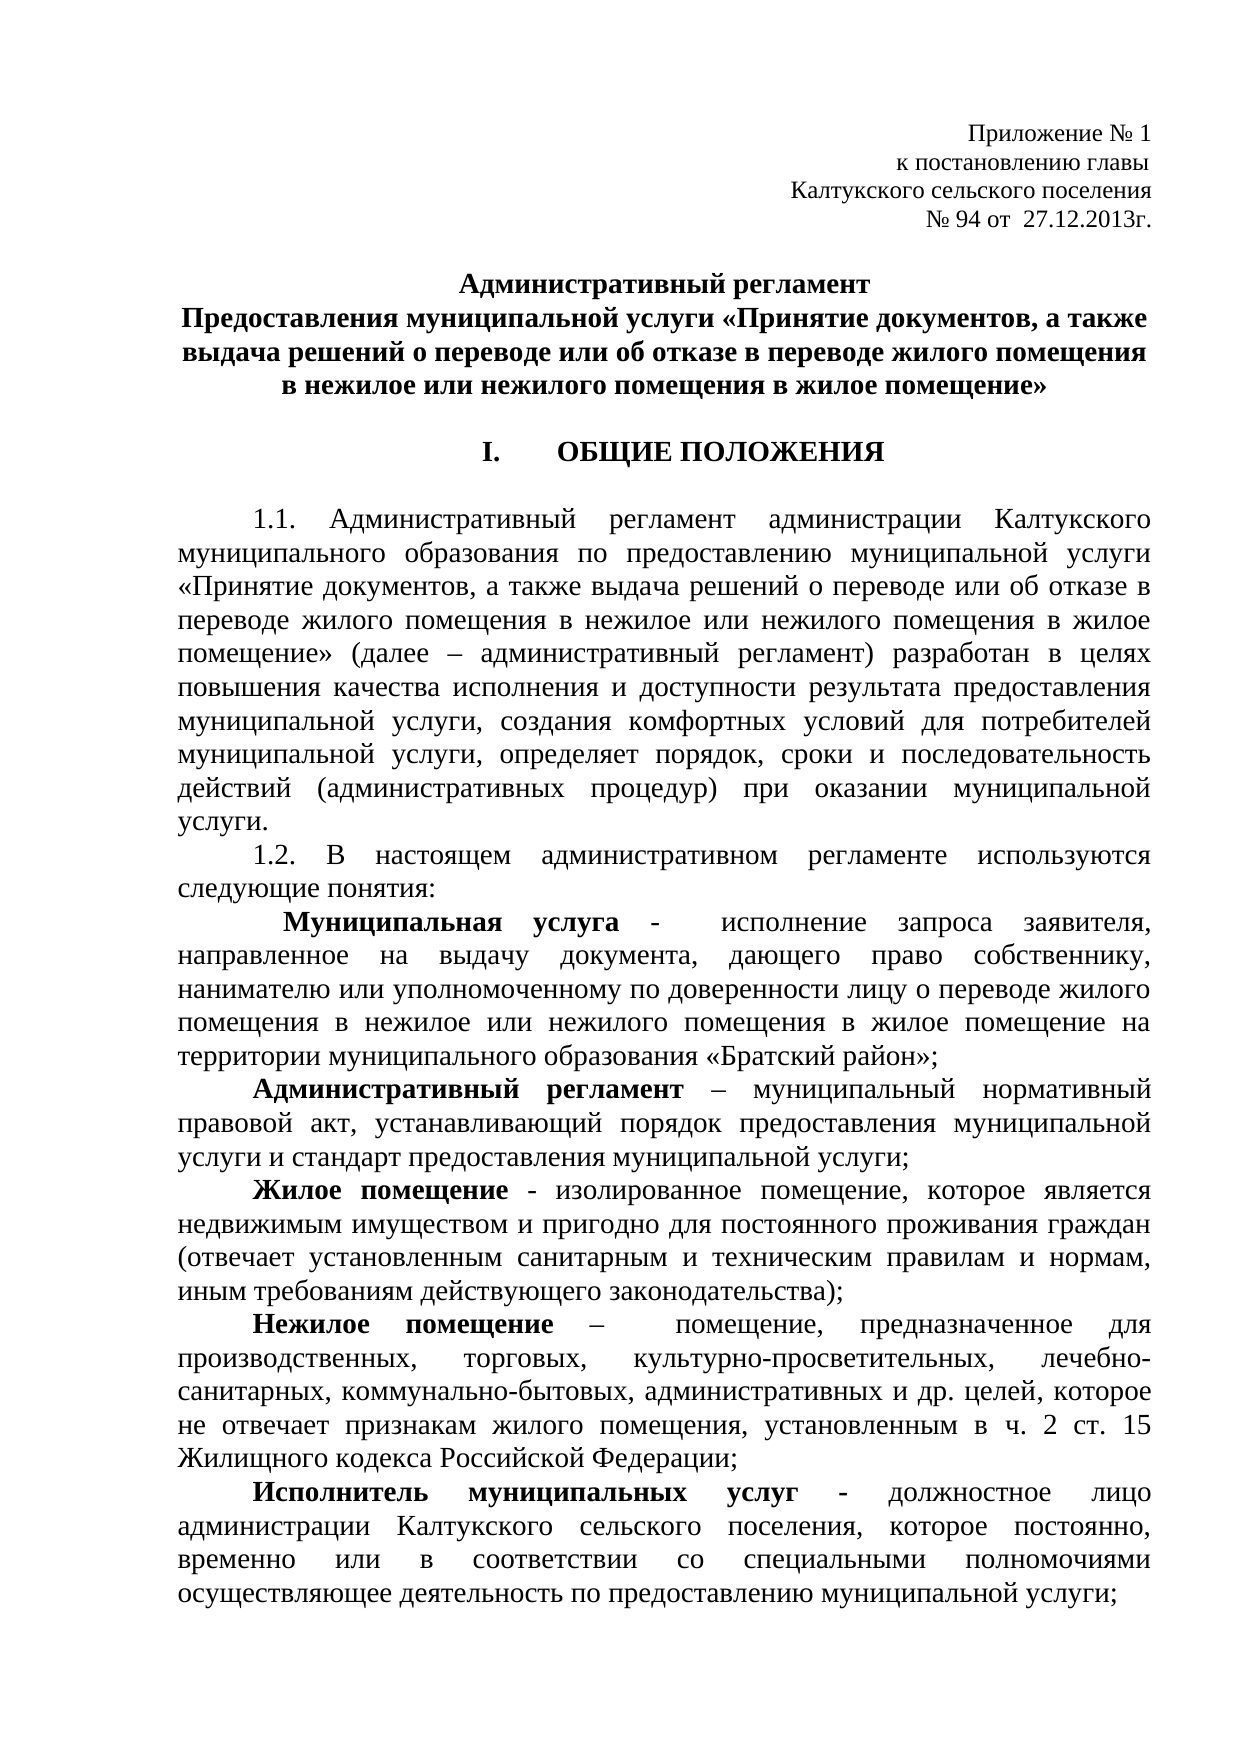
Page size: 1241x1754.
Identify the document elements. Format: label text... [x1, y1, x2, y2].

text Нежилое помещение – помещение, предназначенное для производственных, торговых, культурно-просветительных, лечебно-санитарных, коммунально-бытовых, административных и др. целей, которое не отвечает признакам жилого помещения, установленным в ч. 2 ст. 15 Жилищного кодекса Российской Федерации; [177, 1306, 1152, 1474]
text Исполнитель муниципальных услуг - должностное лицо администрации Калтукского сельского поселения, которое постоянно, временно или в соответствии со специальными полномочиями осуществляющее деятельность по предоставлению муниципальной услуги; [177, 1474, 1152, 1608]
text к постановлению главы [177, 147, 1152, 176]
text 1.1. Административный регламент администрации Калтукского муниципального образования по предоставлению муниципальной услуги «Принятие документов, а также выдача решений о переводе или об отказе в переводе жилого помещения в нежилое или нежилого помещения в жилое помещение» (далее – административный регламент) разработан в целях повышения качества исполнения и доступности результата предоставления муниципальной услуги, создания комфортных условий для потребителей муниципальной услуги, определяет порядок, сроки и последовательность действий (административных процедур) при оказании муниципальной услуги. [177, 501, 1152, 837]
text 1.2. В настоящем административном регламенте используются следующие понятия: [177, 837, 1152, 904]
text Административный регламент – муниципальный нормативный правовой акт, устанавливающий порядок предоставления муниципальной услуги и стандарт предоставления муниципальной услуги; [177, 1072, 1152, 1172]
text Приложение № 1 [177, 118, 1152, 147]
text Предоставления муниципальной услуги «Принятие документов, а также выдача решений о переводе или об отказе в переводе жилого помещения в нежилое или нежилого помещения в жилое помещение» [177, 300, 1152, 401]
text Жилое помещение - изолированное помещение, которое является недвижимым имуществом и пригодно для постоянного проживания граждан (отвечает установленным санитарным и техническим правилам и нормам, иным требованиям действующего законодательства); [177, 1172, 1152, 1306]
text Административный регламент [177, 267, 1152, 300]
list ОБЩИЕ ПОЛОЖЕНИЯ [215, 434, 1152, 468]
text № 94 от 27.12.2013г. [177, 204, 1152, 233]
text Калтукского сельского поселения [177, 176, 1152, 204]
text Муниципальная услуга - исполнение запроса заявителя, направленное на выдачу документа, дающего право собственнику, нанимателю или уполномоченному по доверенности лицу о переводе жилого помещения в нежилое или нежилого помещения в жилое помещение на территории муниципального образования «Братский район»; [177, 904, 1152, 1072]
